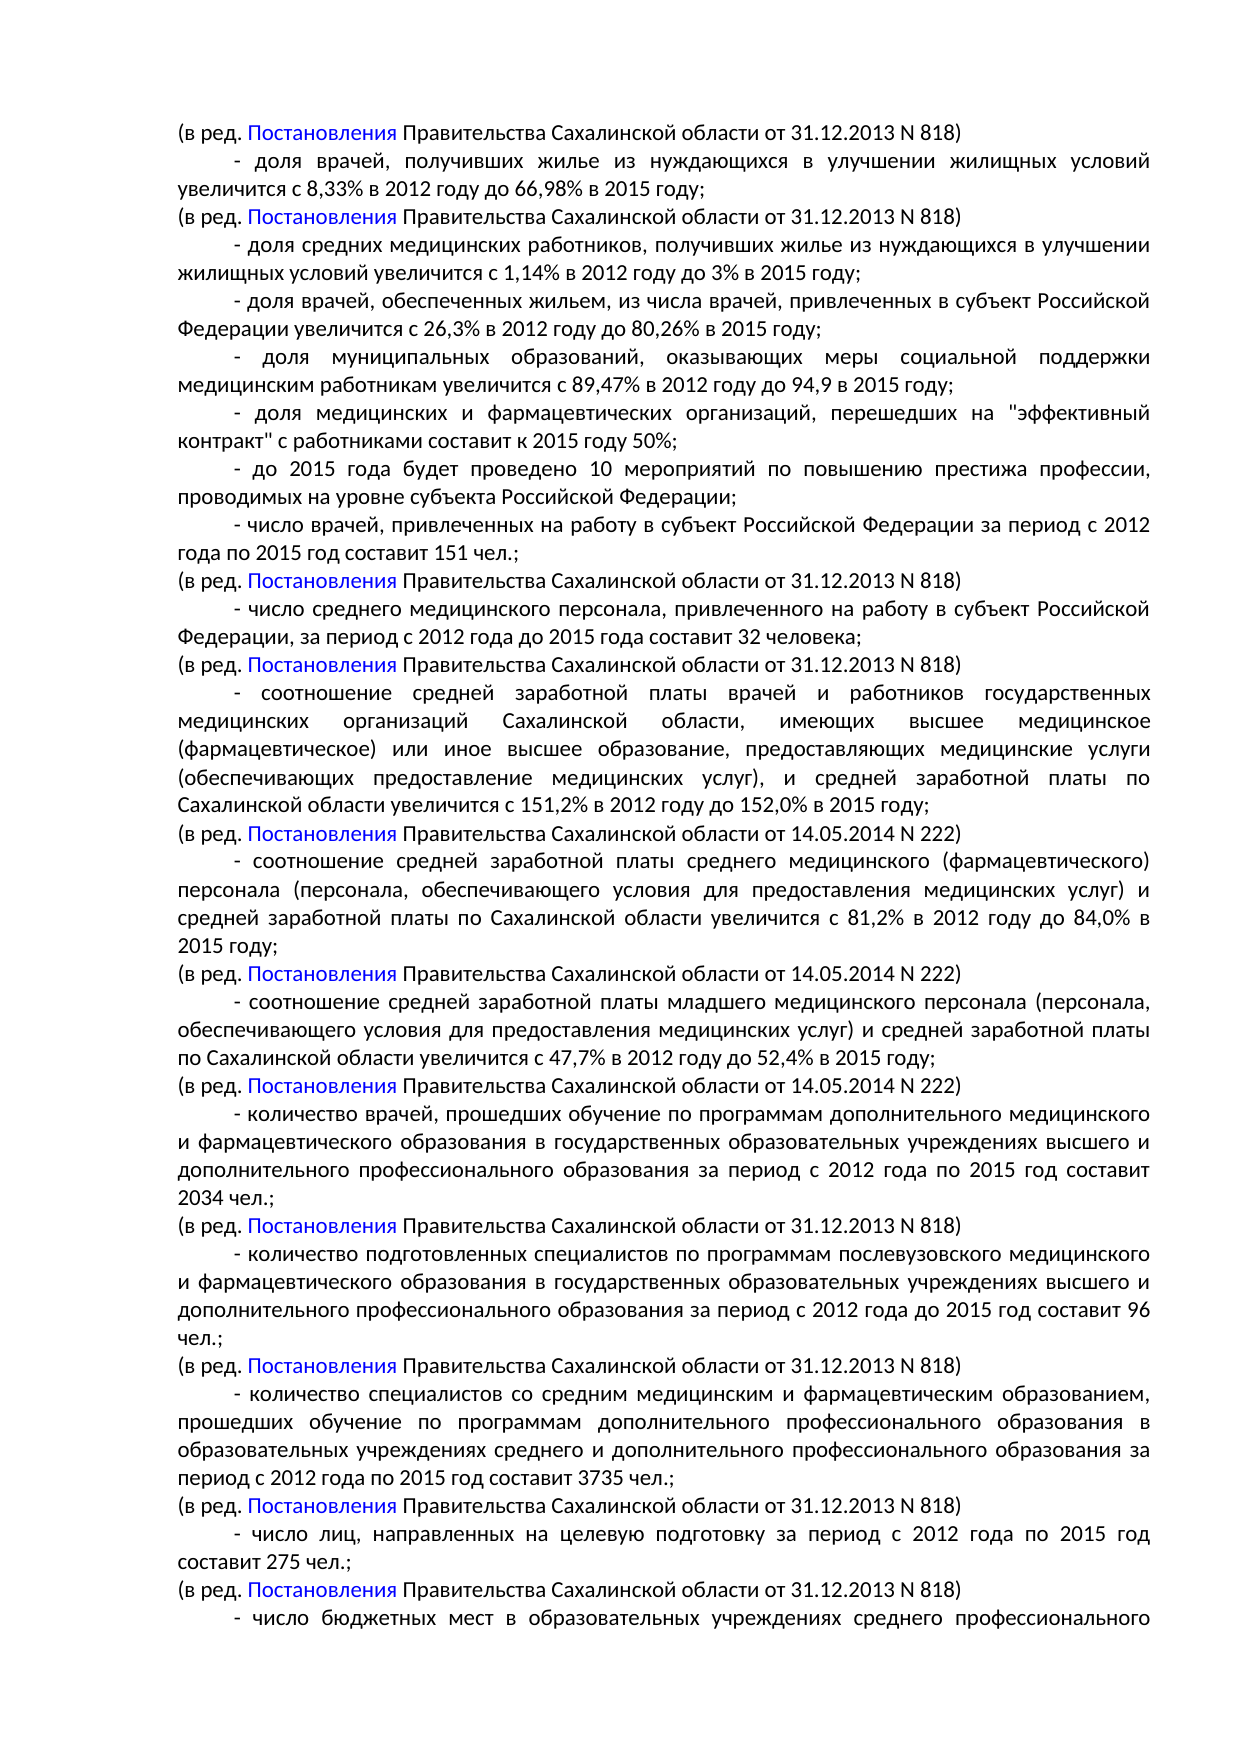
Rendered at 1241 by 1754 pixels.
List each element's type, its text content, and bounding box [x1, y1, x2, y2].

text (в ред. Постановления Правительства Сахалинской области от 31.12.2013 N 818) [177, 1211, 1152, 1239]
text - количество специалистов со средним медицинским и фармацевтическим образованием, прошедших обучение по программам дополнительного профессионального образования в образовательных учреждениях среднего и дополнительного профессионального образования за период с 2012 года по 2015 год составит 3735 чел.; [177, 1379, 1152, 1491]
text - доля средних медицинских работников, получивших жилье из нуждающихся в улучшении жилищных условий увеличится с 1,14% в 2012 году до 3% в 2015 году; [177, 230, 1152, 286]
text - количество врачей, прошедших обучение по программам дополнительного медицинского и фармацевтического образования в государственных образовательных учреждениях высшего и дополнительного профессионального образования за период с 2012 года по 2015 год составит 2034 чел.; [177, 1099, 1152, 1211]
text (в ред. Постановления Правительства Сахалинской области от 31.12.2013 N 818) [177, 1491, 1152, 1519]
text - до 2015 года будет проведено 10 мероприятий по повышению престижа профессии, проводимых на уровне субъекта Российской Федерации; [177, 454, 1152, 510]
text (в ред. Постановления Правительства Сахалинской области от 31.12.2013 N 818) [177, 651, 1152, 678]
text (в ред. Постановления Правительства Сахалинской области от 31.12.2013 N 818) [177, 1575, 1152, 1603]
text - доля муниципальных образований, оказывающих меры социальной поддержки медицинским работникам увеличится с 89,47% в 2012 году до 94,9 в 2015 году; [177, 342, 1152, 398]
text - доля медицинских и фармацевтических организаций, перешедших на "эффективный контракт" с работниками составит к 2015 году 50%; [177, 398, 1152, 454]
text - соотношение средней заработной платы врачей и работников государственных медицинских организаций Сахалинской области, имеющих высшее медицинское (фармацевтическое) или иное высшее образование, предоставляющих медицинские услуги (обеспечивающих предоставление медицинских услуг), и средней заработной платы по Сахалинской области увеличится с 151,2% в 2012 году до 152,0% в 2015 году; [177, 678, 1152, 819]
text - число среднего медицинского персонала, привлеченного на работу в субъект Российской Федерации, за период с 2012 года до 2015 года составит 32 человека; [177, 594, 1152, 651]
text - количество подготовленных специалистов по программам послевузовского медицинского и фармацевтического образования в государственных образовательных учреждениях высшего и дополнительного профессионального образования за период с 2012 года до 2015 год составит 96 чел.; [177, 1239, 1152, 1351]
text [177, 1603, 1152, 1631]
text (в ред. Постановления Правительства Сахалинской области от 31.12.2013 N 818) [177, 118, 1152, 146]
text (в ред. Постановления Правительства Сахалинской области от 14.05.2014 N 222) [177, 959, 1152, 987]
text - соотношение средней заработной платы младшего медицинского персонала (персонала, обеспечивающего условия для предоставления медицинских услуг) и средней заработной платы по Сахалинской области увеличится с 47,7% в 2012 году до 52,4% в 2015 году; [177, 987, 1152, 1071]
text (в ред. Постановления Правительства Сахалинской области от 31.12.2013 N 818) [177, 566, 1152, 594]
text - доля врачей, обеспеченных жильем, из числа врачей, привлеченных в субъект Российской Федерации увеличится с 26,3% в 2012 году до 80,26% в 2015 году; [177, 286, 1152, 342]
text - число лиц, направленных на целевую подготовку за период с 2012 года по 2015 год составит 275 чел.; [177, 1519, 1152, 1575]
text - соотношение средней заработной платы среднего медицинского (фармацевтического) персонала (персонала, обеспечивающего условия для предоставления медицинских услуг) и средней заработной платы по Сахалинской области увеличится с 81,2% в 2012 году до 84,0% в 2015 году; [177, 847, 1152, 959]
text - число врачей, привлеченных на работу в субъект Российской Федерации за период с 2012 года по 2015 год составит 151 чел.; [177, 510, 1152, 566]
text (в ред. Постановления Правительства Сахалинской области от 31.12.2013 N 818) [177, 202, 1152, 230]
text - доля врачей, получивших жилье из нуждающихся в улучшении жилищных условий увеличится с 8,33% в 2012 году до 66,98% в 2015 году; [177, 146, 1152, 202]
text (в ред. Постановления Правительства Сахалинской области от 14.05.2014 N 222) [177, 819, 1152, 847]
text (в ред. Постановления Правительства Сахалинской области от 31.12.2013 N 818) [177, 1351, 1152, 1379]
text (в ред. Постановления Правительства Сахалинской области от 14.05.2014 N 222) [177, 1071, 1152, 1099]
